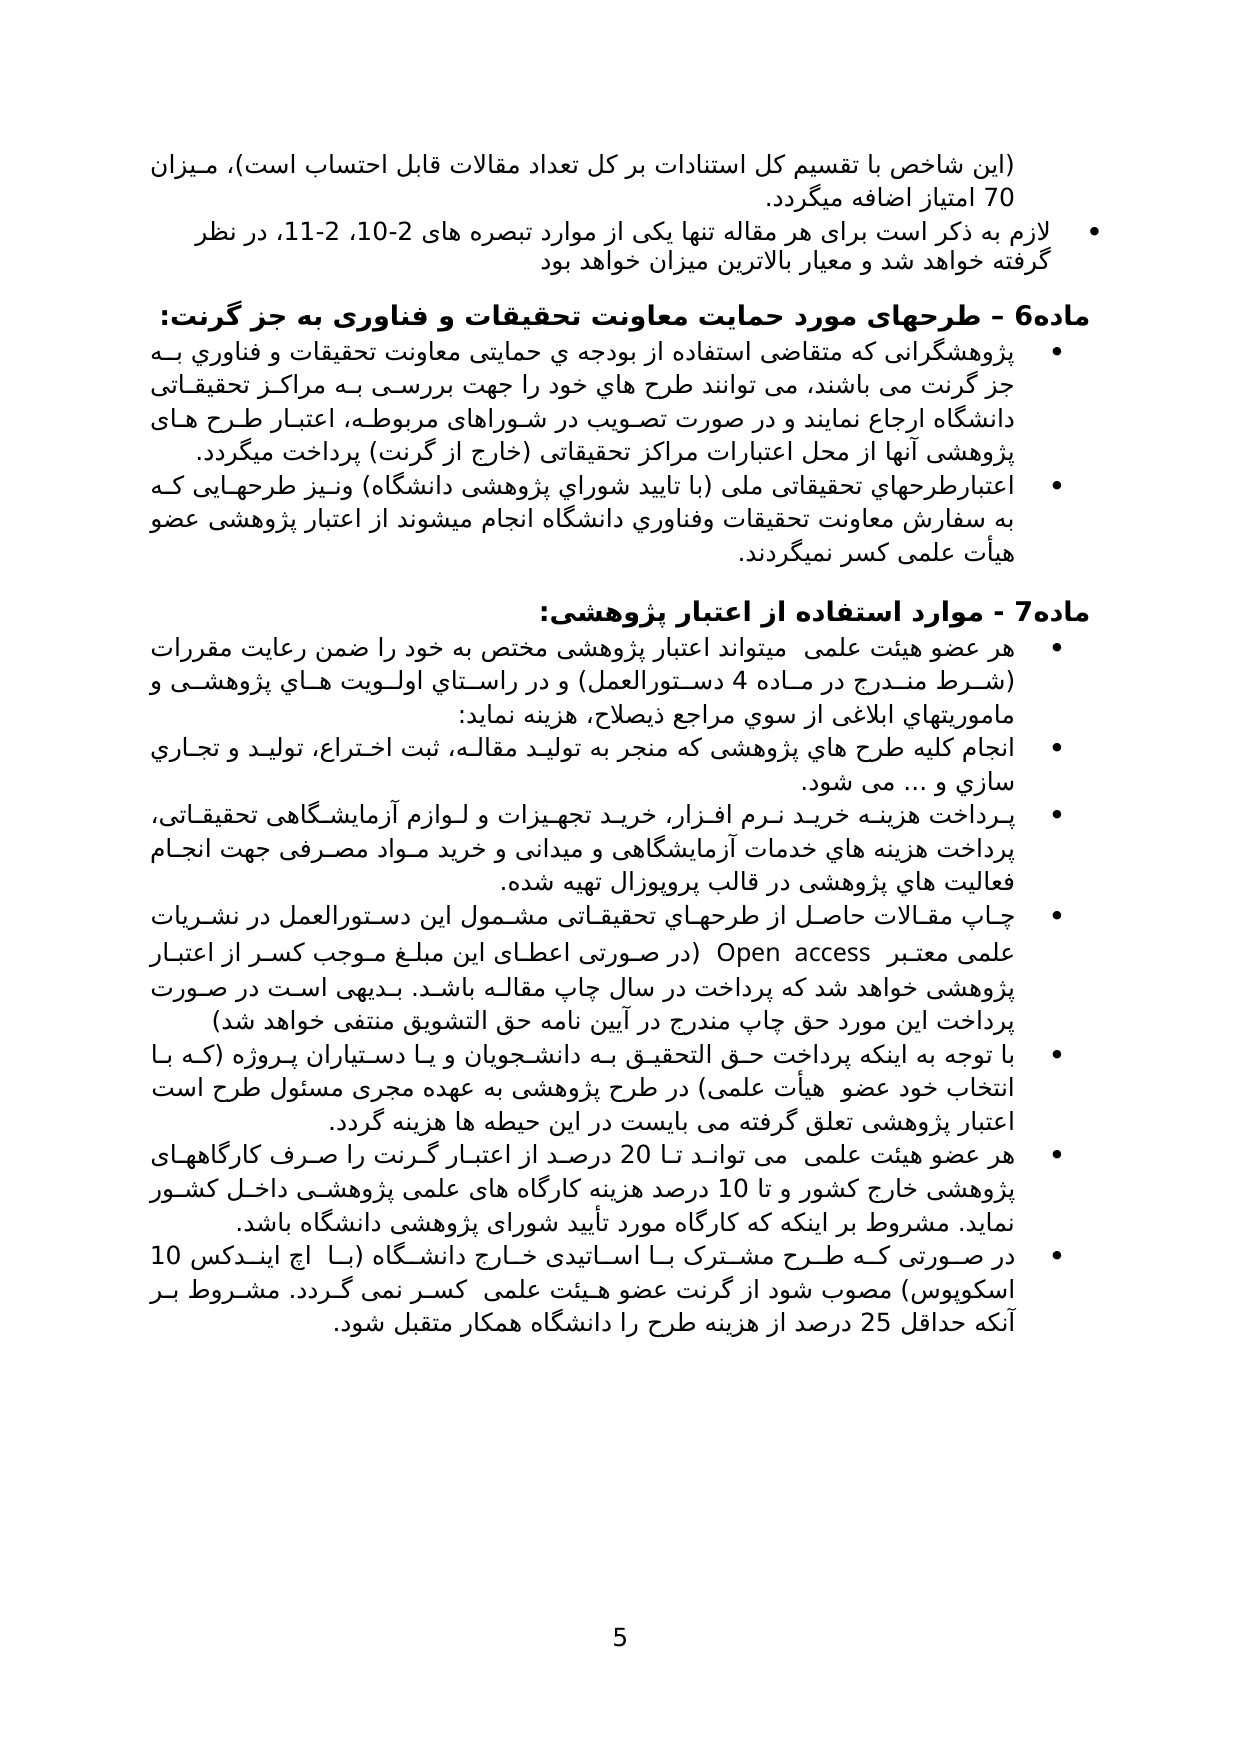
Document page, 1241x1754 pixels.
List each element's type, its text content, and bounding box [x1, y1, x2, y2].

list لازم به ذکر است برای هر مقاله تنها یکی از موارد تبصره های 2-10، 2-11، در نظر گرفته خواهد شد و معیار بالاترین میزان خواهد بود [150, 217, 1090, 275]
list اعتبارطرحهاي تحقیقاتی ملی (با تایید شوراي پژوهشی دانشگاه) ونیز طرحهایی که به سفارش معاونت تحقیقات وفناوري دانشگاه انجام میشوند از اعتبار پژوهشی عضو هیأت علمی کسر نمیگردند. [150, 471, 1053, 567]
list در صورتی که طرح مشترک با اساتیدی خارج دانشگاه (با اچ ایندکس 10 اسکوپوس) مصوب شود از گرنت عضو هیئت علمی کسر نمی گردد. مشروط بر آنکه حداقل 25 درصد از هزینه طرح را دانشگاه همکار متقبل شود. [150, 1241, 1053, 1338]
list هر عضو هیئت علمی می تواند تا 20 درصد از اعتبار گرنت را صرف کارگاههای پژوهشی خارج کشور و تا 10 درصد هزینه کارگاه های علمی پژوهشی داخل کشور نماید. مشروط بر اینکه که کارگاه مورد تأیید شورای پژوهشی دانشگاه باشد. [150, 1141, 1053, 1237]
list پژوهشگرانی که متقاضی استفاده از بودجه ي حمایتی معاونت تحقیقات و فناوري به جز گرنت می باشند، می توانند طرح هاي خود را جهت بررسی به مراکز تحقیقاتی دانشگاه ارجاع نمایند و در صورت تصویب در شوراهای مربوطه، اعتبار طرح های پژوهشی آنها از محل اعتبارات مراکز تحقیقاتی (خارج از گرنت) پرداخت میگردد. [150, 337, 1053, 466]
list چاپ مقالات حاصل از طرحهاي تحقیقاتی مشمول این دستورالعمل در نشریات علمی معتبر Open access (در صورتی اعطای این مبلغ موجب کسر از اعتبار پژوهشی خواهد شد که پرداخت در سال چاپ مقاله باشد. بدیهی است در صورت پرداخت این مورد حق چاپ مندرج در آيين نامه حق التشویق منتفی خواهد شد) [150, 901, 1053, 1036]
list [150, 150, 1090, 213]
list هر عضو هیئت علمی میتواند اعتبار پژوهشی مختص به خود را ضمن رعایت مقررات (شرط مندرج در ماده 4 دستورالعمل) و در راستاي اولویت هاي پژوهشی و ماموریتهاي ابلاغی از سوي مراجع ذیصلاح، هزینه نماید: [150, 633, 1053, 729]
list پرداخت هزینه خرید نرم افزار، خرید تجهیزات و لوازم آزمایشگاهی تحقیقاتی، پرداخت هزینه هاي خدمات آزمایشگاهی و میدانی و خرید مواد مصرفی جهت انجام فعالیت هاي پژوهشی در قالب پروپوزال تهیه شده. [150, 800, 1053, 897]
list انجام کلیه طرح هاي پژوهشی که منجر به تولید مقاله، ثبت اختراع، تولید و تجاري سازي و ... می شود. [150, 733, 1053, 796]
subtitle ماده6 – طرحهای مورد حمایت معاونت تحقیقات و فناوری به جز گرنت: [150, 300, 1090, 332]
list با توجه به اینکه پرداخت حق التحقیق به دانشجویان و یا دستیاران پروژه (که با انتخاب خود عضو هیأت علمی) در طرح پژوهشی به عهده مجری مسئول طرح است اعتبار پژوهشی تعلق گرفته می بایست در این حیطه ها هزینه گردد. [150, 1040, 1053, 1136]
subtitle ماده7 - موارد استفاده از اعتبار پژوهشی: [150, 596, 1090, 628]
